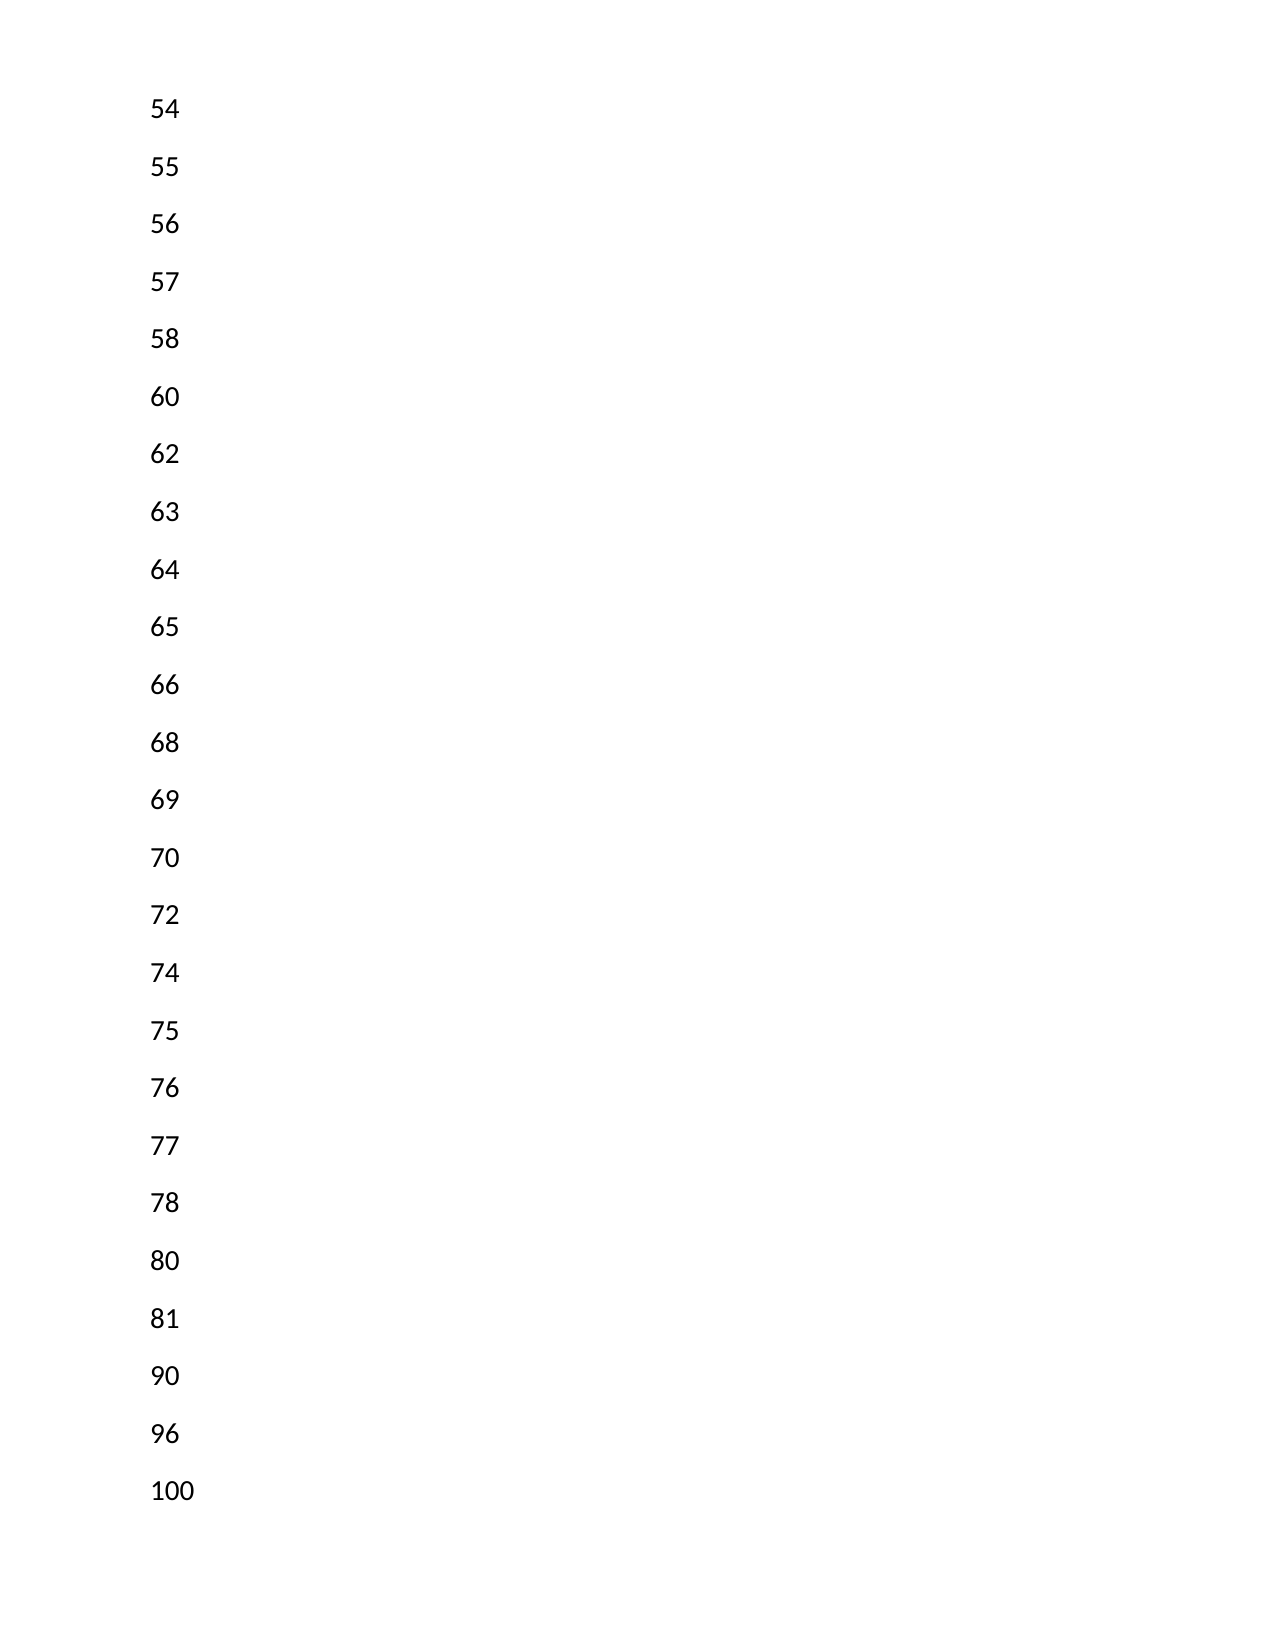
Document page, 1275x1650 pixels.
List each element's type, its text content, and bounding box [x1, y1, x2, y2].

text 60 [150, 378, 1125, 414]
text 80 [150, 1242, 1125, 1278]
text 78 [150, 1184, 1125, 1220]
text 54 [150, 90, 1125, 126]
text 68 [150, 724, 1125, 759]
text 76 [150, 1069, 1125, 1105]
text 75 [150, 1012, 1125, 1047]
text 70 [150, 839, 1125, 874]
text 72 [150, 896, 1125, 932]
text 90 [150, 1357, 1125, 1393]
text 58 [150, 320, 1125, 356]
text 55 [150, 148, 1125, 183]
text 96 [150, 1415, 1125, 1451]
text 56 [150, 205, 1125, 241]
text 62 [150, 436, 1125, 471]
text 81 [150, 1300, 1125, 1335]
text 64 [150, 551, 1125, 586]
text 74 [150, 954, 1125, 990]
text 77 [150, 1127, 1125, 1162]
text 65 [150, 608, 1125, 644]
text 100 [150, 1472, 1125, 1508]
text 69 [150, 781, 1125, 817]
text 57 [150, 263, 1125, 298]
text 63 [150, 493, 1125, 529]
text 66 [150, 666, 1125, 702]
